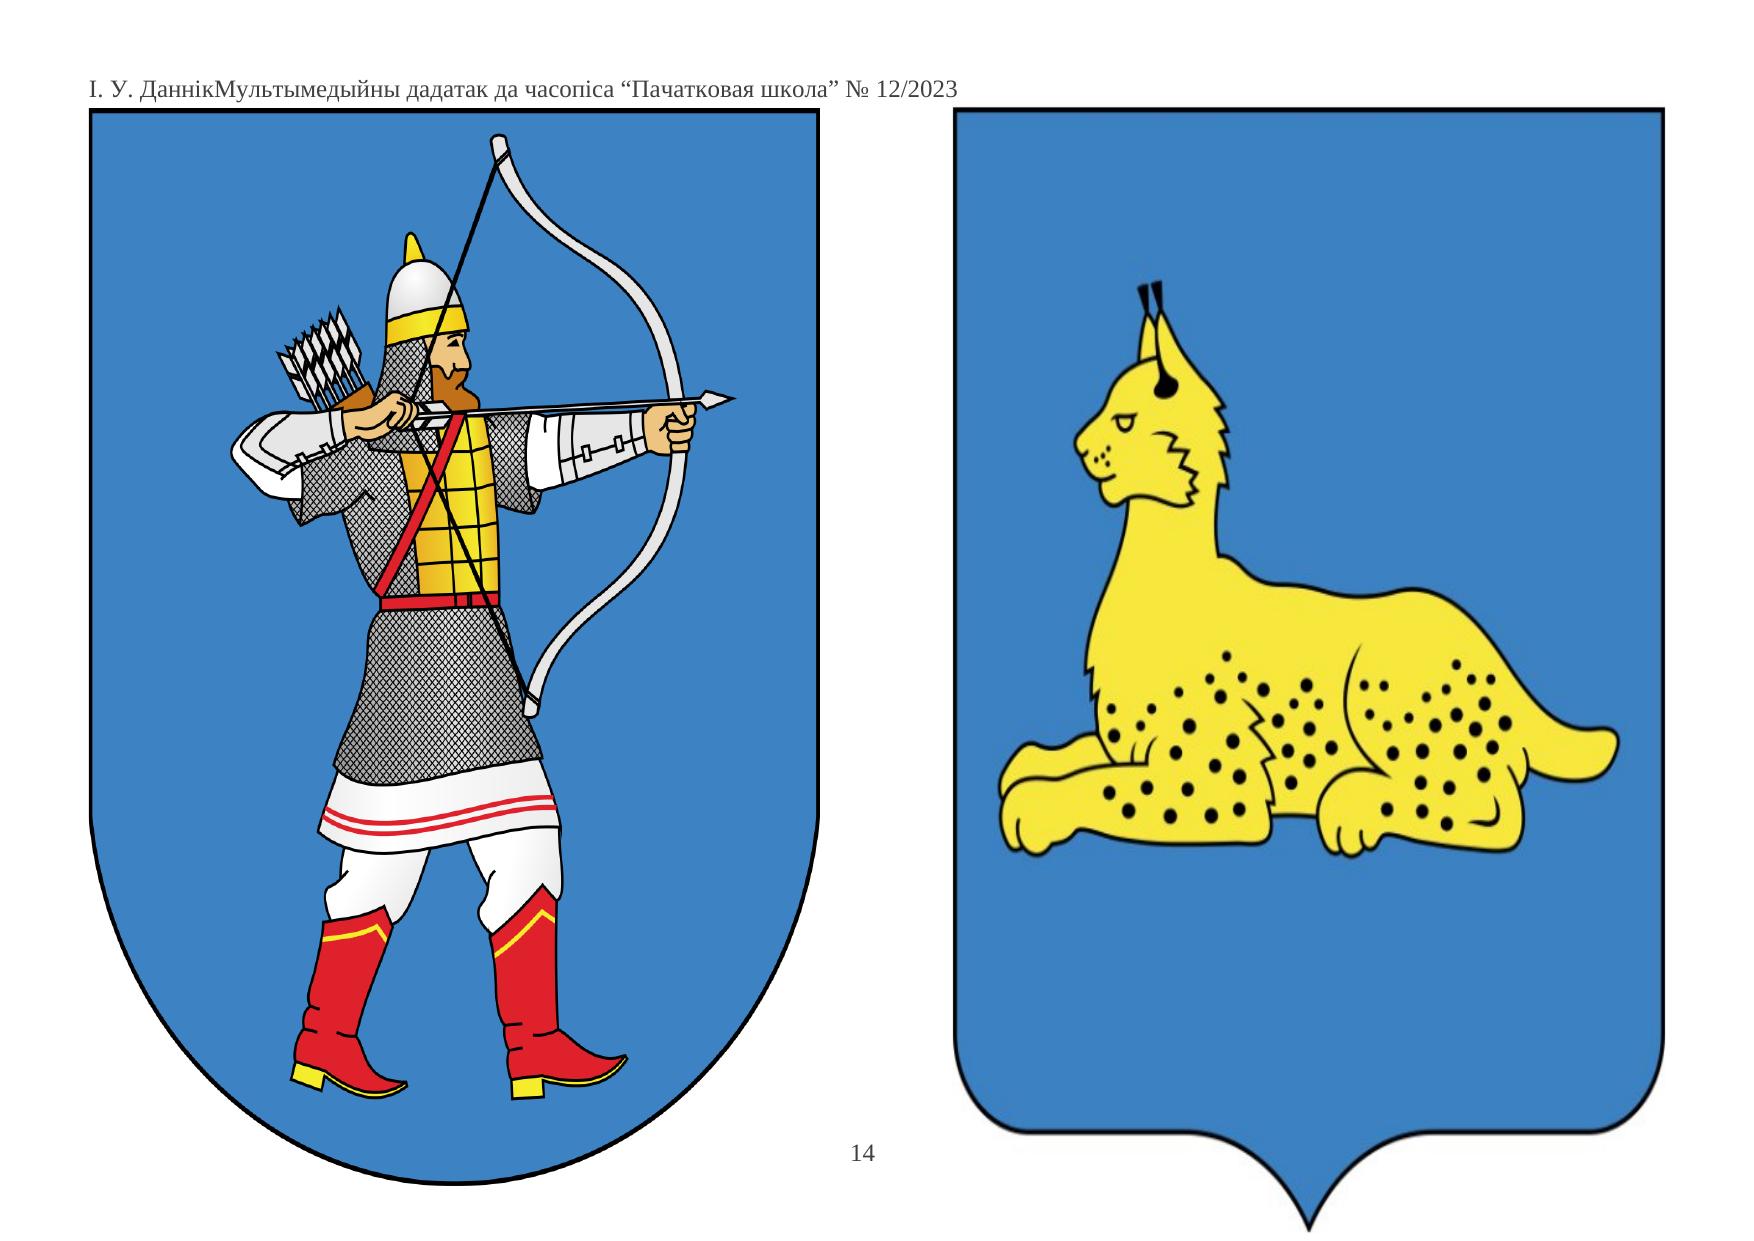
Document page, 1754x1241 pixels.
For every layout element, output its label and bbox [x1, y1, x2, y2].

picture [895, 101, 1695, 1233]
picture [88, 108, 820, 1186]
